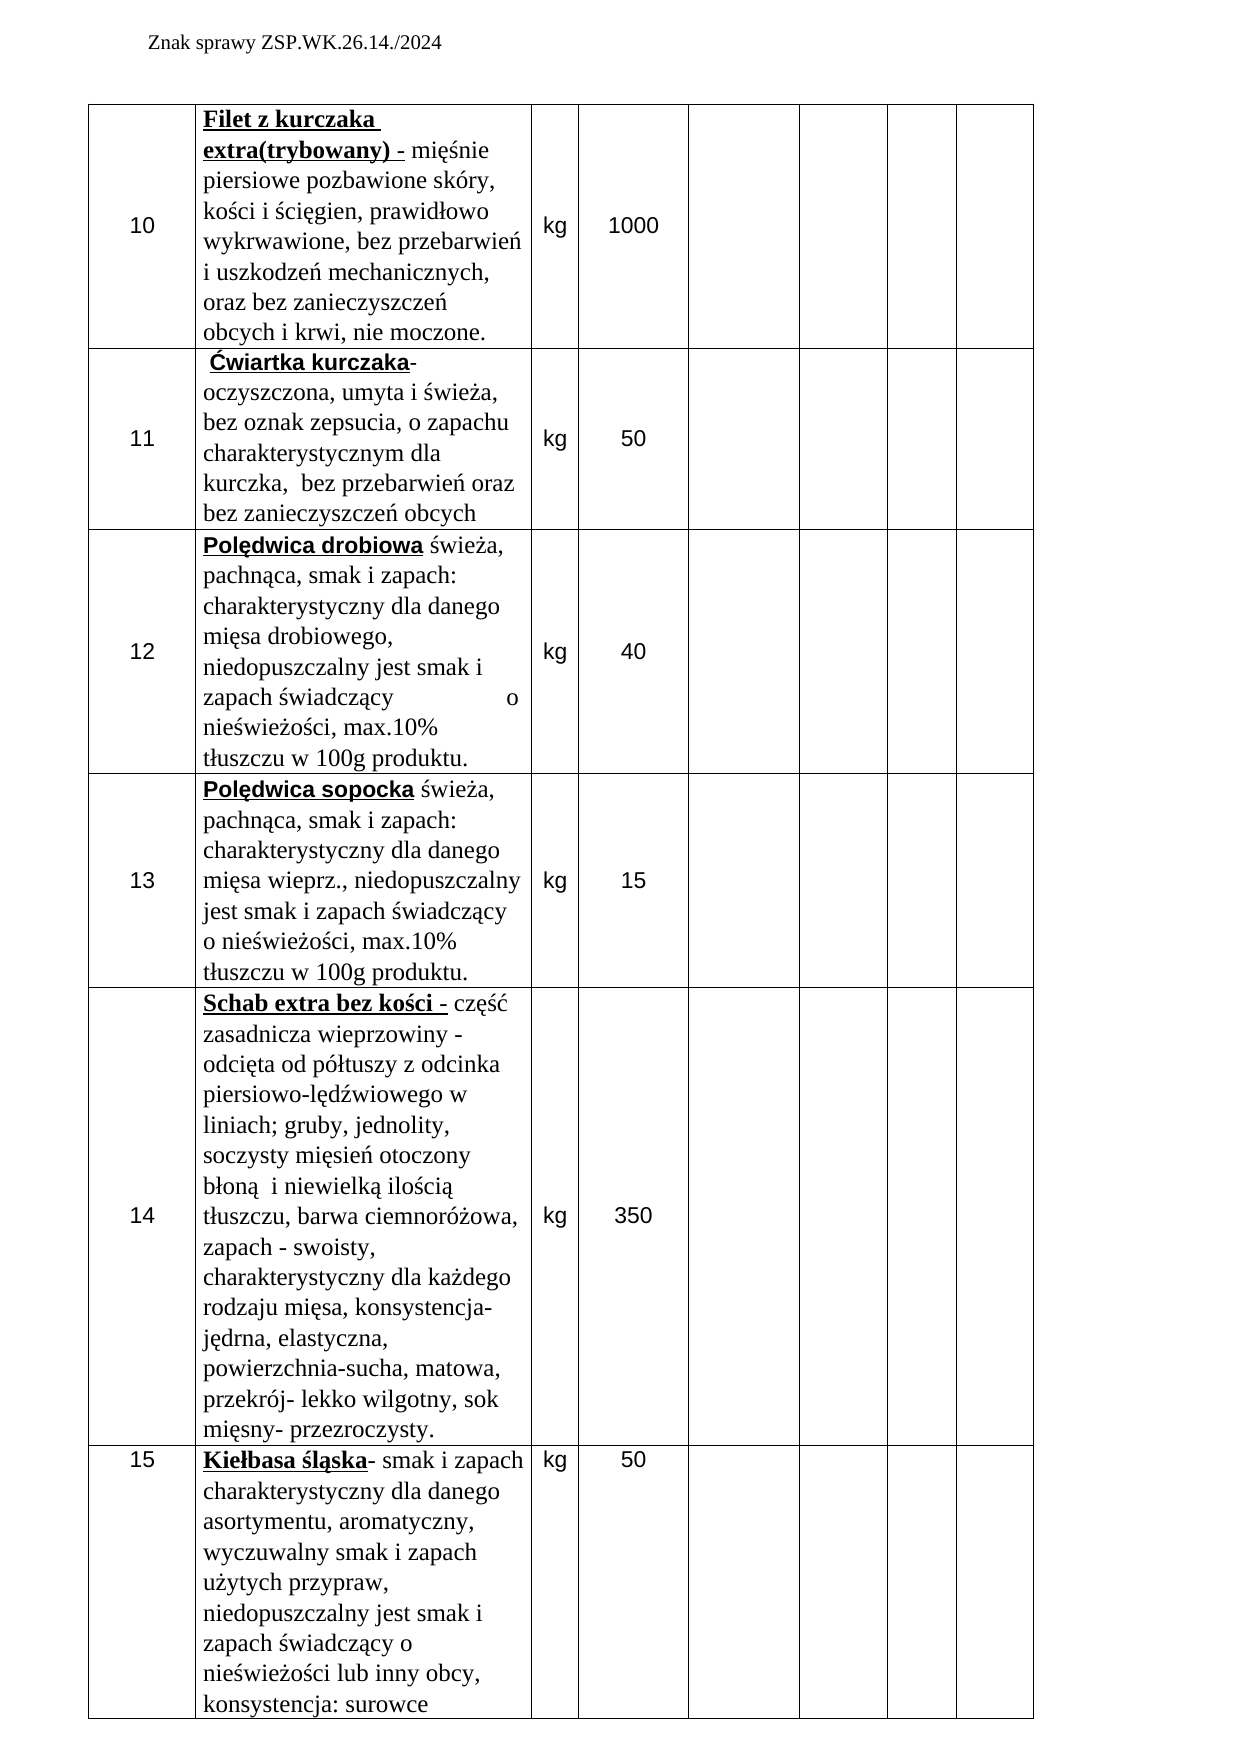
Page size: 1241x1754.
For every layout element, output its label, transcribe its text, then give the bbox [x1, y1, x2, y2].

table_cell 50 [579, 1446, 688, 1718]
table_cell 15 [89, 1446, 195, 1718]
table_cell 15 [579, 774, 688, 987]
table_cell [800, 988, 887, 1444]
table_cell Polędwica sopocka świeża, pachnąca, smak i zapach: charakterystyczny dla danego mięsa wieprz., niedopuszczalny jest smak i zapach świadczący o nieświeżości, max.10% tłuszczu w 100g produktu. [196, 774, 531, 987]
table_cell 11 [89, 349, 195, 529]
table_cell 10 [89, 105, 195, 348]
table_cell kg [532, 530, 578, 773]
table_cell [689, 349, 799, 529]
table_cell [689, 1446, 799, 1718]
table_cell kg [532, 105, 578, 348]
table_cell [800, 530, 887, 773]
table_cell [957, 774, 1033, 987]
table_cell 14 [89, 988, 195, 1444]
table_cell [800, 774, 887, 987]
table_cell Ćwiartka kurczaka- oczyszczona, umyta i świeża, bez oznak zepsucia, o zapachu charakterystycznym dla kurczka, bez przebarwień oraz bez zanieczyszczeń obcych [196, 349, 531, 529]
table_cell [689, 988, 799, 1444]
table_cell [957, 530, 1033, 773]
table_cell [957, 1446, 1033, 1718]
table_cell [800, 1446, 887, 1718]
table_cell [800, 105, 887, 348]
table_cell [888, 774, 956, 987]
table_cell kg [532, 774, 578, 987]
table_cell [957, 349, 1033, 529]
table_cell Schab extra bez kości - część zasadnicza wieprzowiny -odcięta od półtuszy z odcinka piersiowo-lędźwiowego w liniach; gruby, jednolity, soczysty mięsień otoczony błoną i niewielką ilością tłuszczu, barwa ciemnoróżowa, zapach - swoisty, charakterystyczny dla każdego rodzaju mięsa, konsystencja- jędrna, elastyczna, powierzchnia-sucha, matowa, przekrój- lekko wilgotny, sok mięsny- przezroczysty. [196, 988, 531, 1444]
table_cell [888, 349, 956, 529]
table_cell [888, 1446, 956, 1718]
table_cell [800, 349, 887, 529]
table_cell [196, 1446, 531, 1718]
table_cell 350 [579, 988, 688, 1444]
table_cell 13 [89, 774, 195, 987]
table_cell [689, 774, 799, 987]
table_cell [689, 105, 799, 348]
table_cell [888, 530, 956, 773]
table_cell [888, 988, 956, 1444]
table_cell [888, 105, 956, 348]
table_cell 40 [579, 530, 688, 773]
table_cell [957, 988, 1033, 1444]
table_cell Polędwica drobiowa świeża, pachnąca, smak i zapach: charakterystyczny dla danego mięsa drobiowego, niedopuszczalny jest smak i zapach świadczący o nieświeżości, max.10% tłuszczu w 100g produktu. [196, 530, 531, 773]
table_cell Filet z kurczaka extra(trybowany) - mięśnie piersiowe pozbawione skóry, kości i ścięgien, prawidłowo wykrwawione, bez przebarwień i uszkodzeń mechanicznych, oraz bez zanieczyszczeń obcych i krwi, nie moczone. [196, 105, 531, 348]
table_cell kg [532, 1446, 578, 1718]
table_cell 12 [89, 530, 195, 773]
table_cell [957, 105, 1033, 348]
table_cell kg [532, 988, 578, 1444]
table_cell [689, 530, 799, 773]
table_cell kg [532, 349, 578, 529]
table_cell 50 [579, 349, 688, 529]
table_cell 1000 [579, 105, 688, 348]
